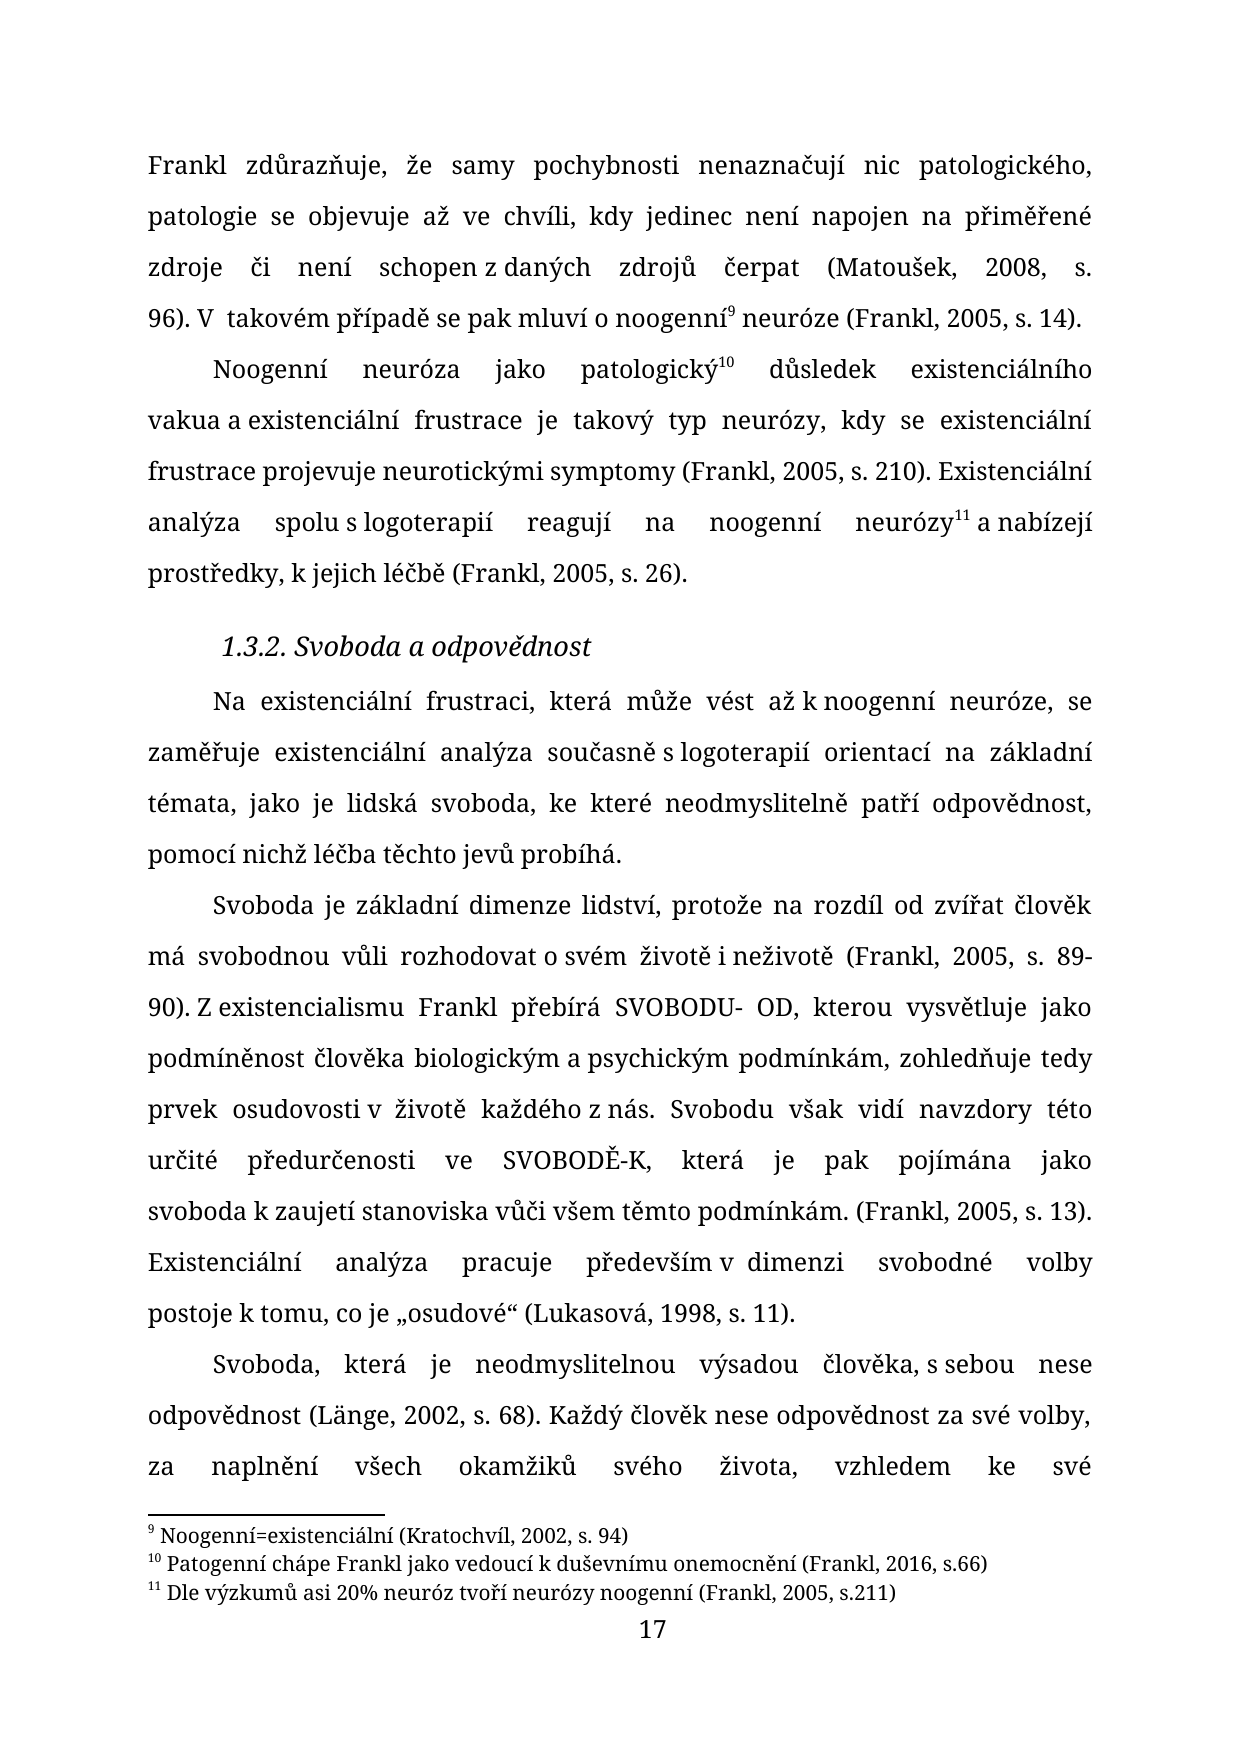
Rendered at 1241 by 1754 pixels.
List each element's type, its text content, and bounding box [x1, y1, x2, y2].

subtitle 1.3.2. Svoboda a odpovědnost [221, 628, 1093, 665]
text Noogenní neuróza jako patologický důsledek existenciálního vakua a existenciální frustrace je takový typ neurózy, kdy se existenciální frustrace projevuje neurotickými symptomy (Frankl, 2005, s. 210). Existenciální analýza spolu s logoterapií reagují na noogenní neurózy a nabízejí prostředky, k jejich léčbě (Frankl, 2005, s. 26). [148, 352, 1093, 590]
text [148, 148, 1093, 335]
text Svoboda je základní dimenze lidství, protože na rozdíl od zvířat člověk má svobodnou vůli rozhodovat o svém životě i neživotě (Frankl, 2005, s. 89-90). Z existencialismu Frankl přebírá SVOBODU- OD, kterou vysvětluje jako podmíněnost člověka biologickým a psychickým podmínkám, zohledňuje tedy prvek osudovosti v životě každého z nás. Svobodu však vidí navzdory této určité předurčenosti ve SVOBODĚ-K, která je pak pojímána jako svoboda k zaujetí stanoviska vůči všem těmto podmínkám. (Frankl, 2005, s. 13). Existenciální analýza pracuje především v dimenzi svobodné volby postoje k tomu, co je „osudové“ (Lukasová, 1998, s. 11). [148, 887, 1093, 1330]
text Na existenciální frustraci, která může vést až k noogenní neuróze, se zaměřuje existenciální analýza současně s logoterapií orientací na základní témata, jako je lidská svoboda, ke které neodmyslitelně patří odpovědnost, pomocí nichž léčba těchto jevů probíhá. [148, 683, 1093, 870]
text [148, 1347, 1093, 1483]
